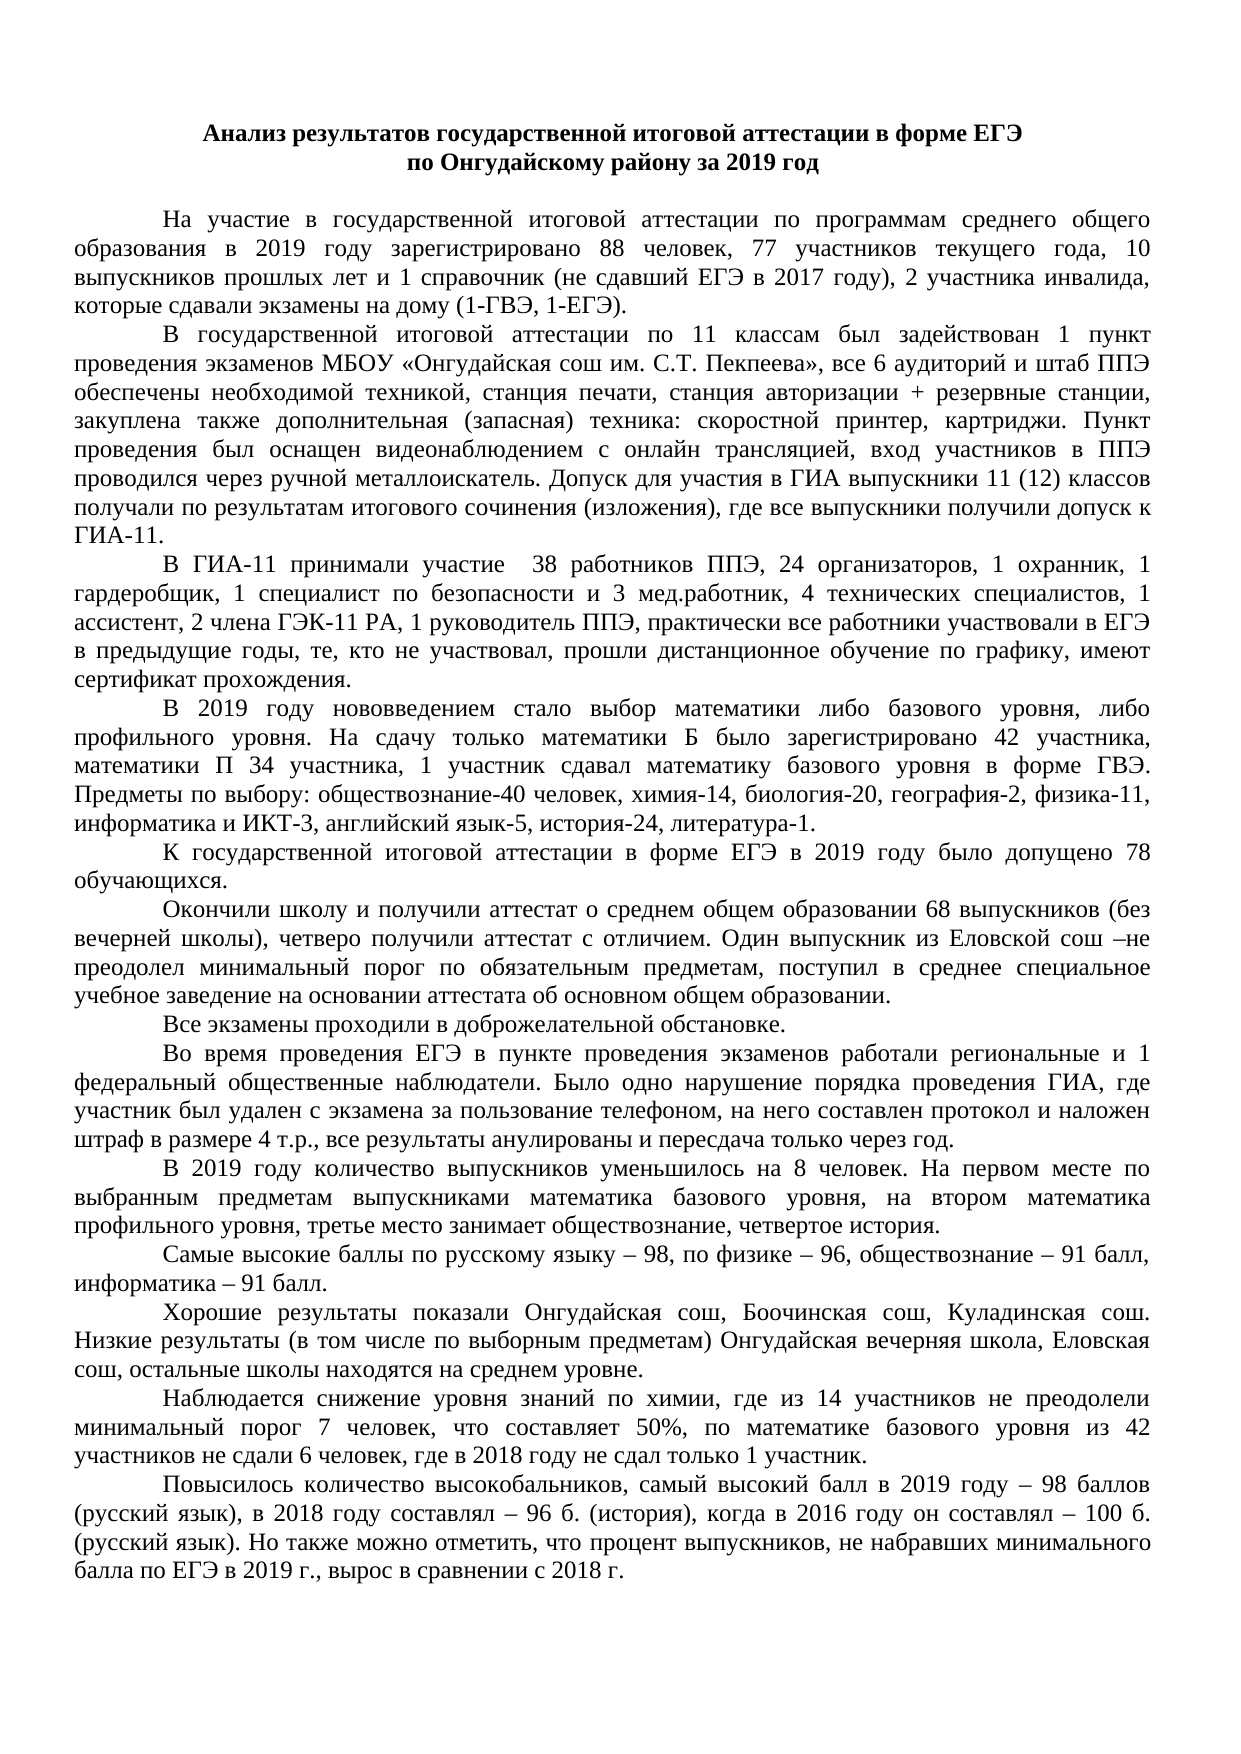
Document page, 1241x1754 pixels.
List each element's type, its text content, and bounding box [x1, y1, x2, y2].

text В 2019 году количество выпускников уменьшилось на 8 человек. На первом месте по выбранным предметам выпускниками математика базового уровня, на втором математика профильного уровня, третье место занимает обществознание, четвертое история. [74, 1153, 1152, 1239]
text Наблюдается снижение уровня знаний по химии, где из 14 участников не преодолели минимальный порог 7 человек, что составляет 50%, по математике базового уровня из 42 участников не сдали 6 человек, где в 2018 году не сдал только 1 участник. [74, 1383, 1152, 1469]
text В 2019 году нововведением стало выбор математики либо базового уровня, либо профильного уровня. На сдачу только математики Б было зарегистрировано 42 участника, математики П 34 участника, 1 участник сдавал математику базового уровня в форме ГВЭ. Предметы по выбору: обществознание-40 человек, химия-14, биология-20, география-2, физика-11, информатика и ИКТ-3, английский язык-5, история-24, литература-1. [74, 693, 1152, 837]
text На участие в государственной итоговой аттестации по программам среднего общего образования в 2019 году зарегистрировано 88 человек, 77 участников текущего года, 10 выпускников прошлых лет и 1 справочник (не сдавший ЕГЭ в 2017 году), 2 участника инвалида, которые сдавали экзамены на дому (1-ГВЭ, 1-ЕГЭ). [74, 204, 1152, 319]
text В ГИА-11 принимали участие 38 работников ППЭ, 24 организаторов, 1 охранник, 1 гардеробщик, 1 специалист по безопасности и 3 мед.работник, 4 технических специалистов, 1 ассистент, 2 члена ГЭК-11 РА, 1 руководитель ППЭ, практически все работники участвовали в ЕГЭ в предыдущие годы, те, кто не участвовал, прошли дистанционное обучение по графику, имеют сертификат прохождения. [74, 549, 1152, 693]
text Хорошие результаты показали Онгудайская сош, Боочинская сош, Куладинская сош. Низкие результаты (в том числе по выборным предметам) Онгудайская вечерняя школа, Еловская сош, остальные школы находятся на среднем уровне. [74, 1297, 1152, 1383]
text Окончили школу и получили аттестат о среднем общем образовании 68 выпускников (без вечерней школы), четверо получили аттестат с отличием. Один выпускник из Еловской сош –не преодолел минимальный порог по обязательным предметам, поступил в среднее специальное учебное заведение на основании аттестата об основном общем образовании. [74, 894, 1152, 1009]
text Все экзамены проходили в доброжелательной обстановке. [74, 1009, 1152, 1038]
text К государственной итоговой аттестации в форме ЕГЭ в 2019 году было допущено 78 обучающихся. [74, 837, 1152, 894]
text В государственной итоговой аттестации по 11 классам был задействован 1 пункт проведения экзаменов МБОУ «Онгудайская сош им. С.Т. Пекпеева», все 6 аудиторий и штаб ППЭ обеспечены необходимой техникой, станция печати, станция авторизации + резервные станции, закуплена также дополнительная (запасная) техника: скоростной принтер, картриджи. Пункт проведения был оснащен видеонаблюдением с онлайн трансляцией, вход участников в ППЭ проводился через ручной металлоискатель. Допуск для участия в ГИА выпускники 11 (12) классов получали по результатам итогового сочинения (изложения), где все выпускники получили допуск к ГИА-11. [74, 319, 1152, 549]
text Самые высокие баллы по русскому языку – 98, по физике – 96, обществознание – 91 балл, информатика – 91 балл. [74, 1239, 1152, 1297]
text Повысилось количество высокобальников, самый высокий балл в 2019 году – 98 баллов (русский язык), в 2018 году составлял – 96 б. (история), когда в 2016 году он составлял – 100 б. (русский язык). Но также можно отметить, что процент выпускников, не набравших минимального балла по ЕГЭ в 2019 г., вырос в сравнении с 2018 г. [74, 1469, 1152, 1584]
text по Онгудайскому району за 2019 год [74, 147, 1152, 176]
text Анализ результатов государственной итоговой аттестации в форме ЕГЭ [74, 118, 1152, 147]
text Во время проведения ЕГЭ в пункте проведения экзаменов работали региональные и 1 федеральный общественные наблюдатели. Было одно нарушение порядка проведения ГИА, где участник был удален с экзамена за пользование телефоном, на него составлен протокол и наложен штраф в размере 4 т.р., все результаты анулированы и пересдача только через год. [74, 1038, 1152, 1153]
